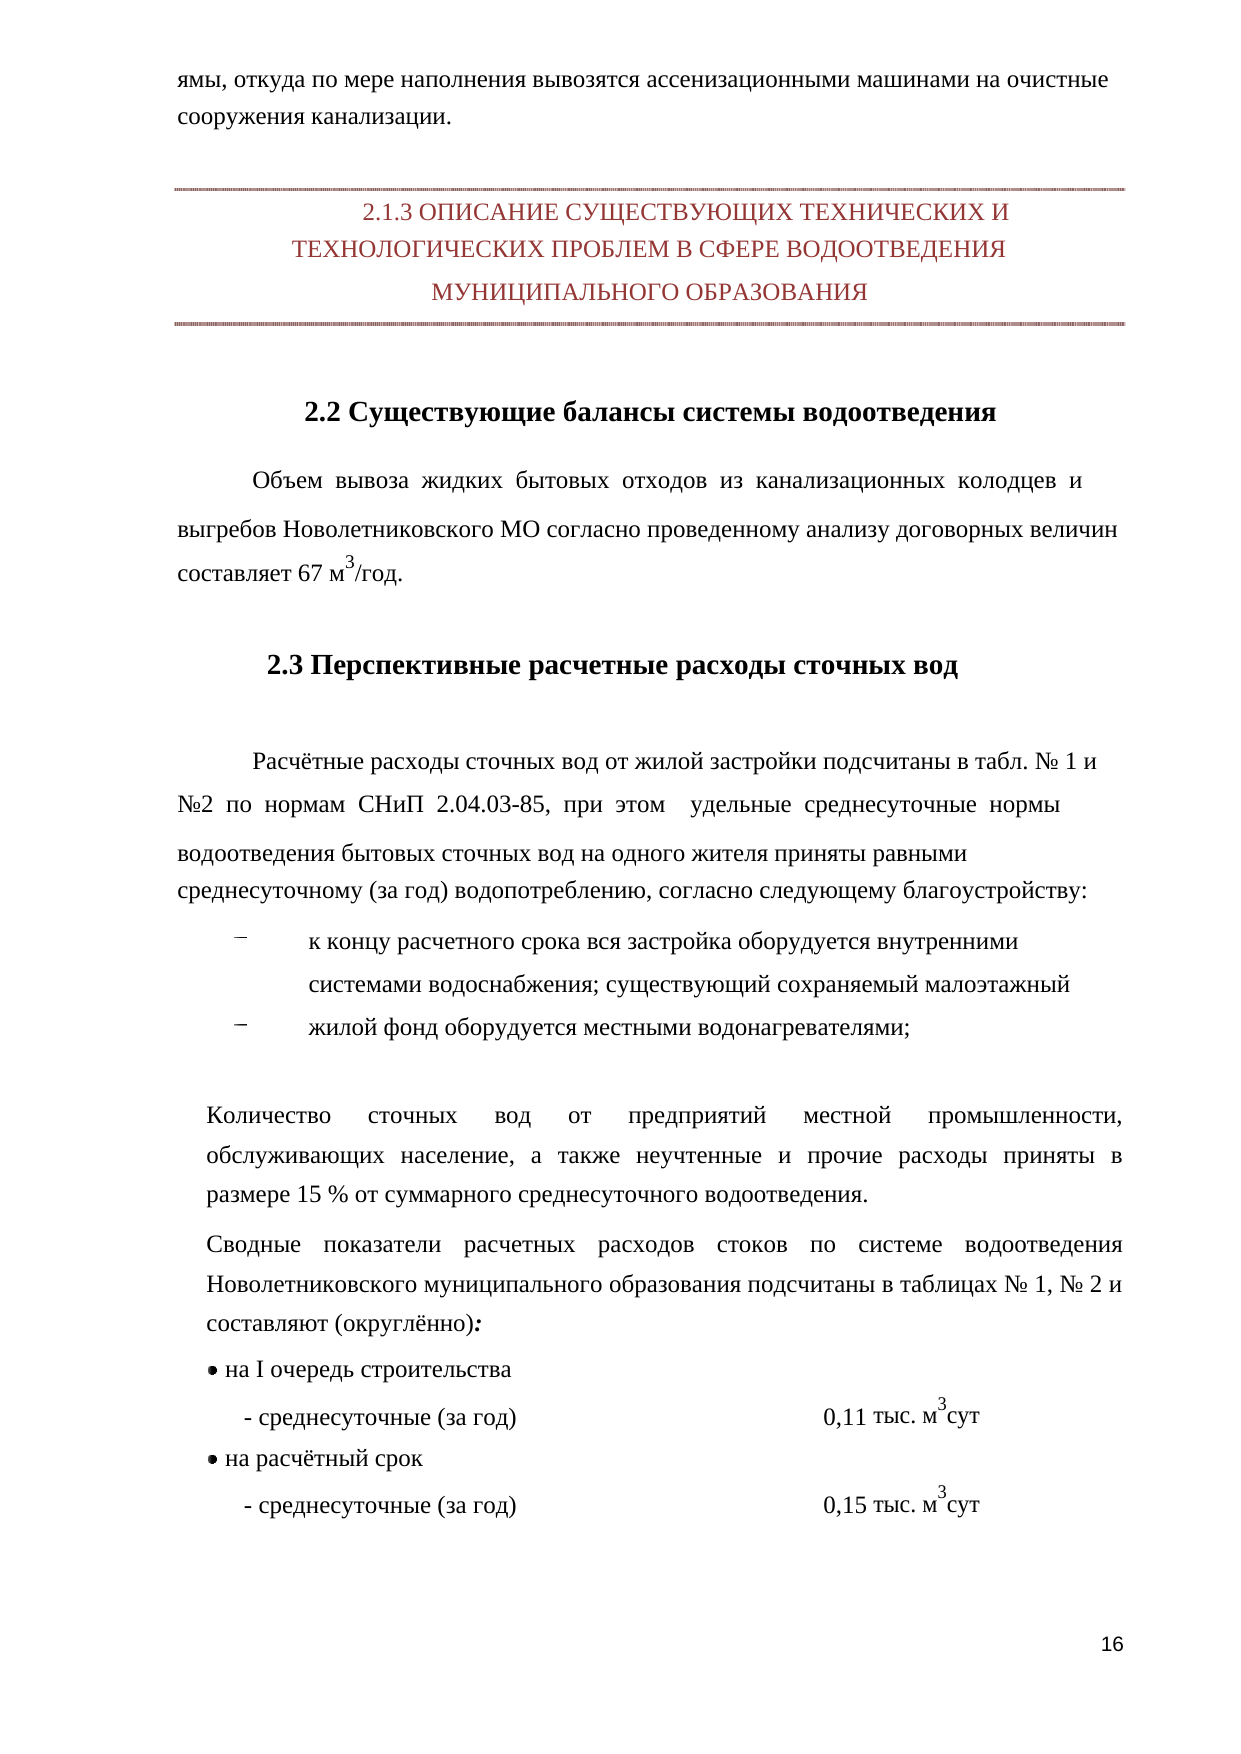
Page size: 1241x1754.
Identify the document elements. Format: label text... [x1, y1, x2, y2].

text к концу расчетного срока вся застройка оборудуется внутренними системами водоснабжения; существующий сохраняемый малоэтажный жилой фонд оборудуется местными водонагревателями; [308, 926, 1121, 1041]
picture [206, 1352, 230, 1383]
picture [233, 1006, 262, 1037]
picture [206, 1441, 225, 1472]
text 2.2 Существующие балансы системы водоотведения [304, 394, 1123, 428]
text 16 [177, 1632, 1123, 1656]
text Объем вывоза жидких бытовых отходов из канализационных колодцев и [252, 465, 1123, 494]
text №2 по нормам СНиП 2.04.03-85, при этом удельные среднесуточные нормы [177, 789, 1123, 818]
picture [174, 322, 1126, 326]
text 2.1.3 ОПИСАНИЕ СУЩЕСТВУЮЩИХ ТЕХНИЧЕСКИХ И ТЕХНОЛОГИЧЕСКИХ ПРОБЛЕМ В СФЕРЕ ВОДООТВЕДЕНИЯ [292, 197, 1011, 262]
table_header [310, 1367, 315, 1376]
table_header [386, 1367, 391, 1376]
text выгребов Новолетниковского МО согласно проведенному анализу договорных величин составляет 67 м3/год. [177, 514, 1123, 588]
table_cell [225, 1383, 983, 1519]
text Количество сточных вод от предприятий местной промышленности, обслуживающих население, а также неучтенные и прочие расходы приняты в размере 15 % от суммарного среднесуточного водоотведения. [206, 1100, 1123, 1208]
text Расчётные расходы сточных вод от жилой застройки подсчитаны в табл. № 1 и [252, 746, 1123, 774]
text ямы, откуда по мере наполнения вывозятся ассенизационными машинами на очистные сооружения канализации. [177, 64, 1123, 130]
picture [233, 918, 262, 950]
text Сводные показатели расчетных расходов стоков по системе водоотведения Новолетниковского муниципального образования подсчитаны в таблицах № 1, № 2 и составляют (округлённо): [206, 1229, 1123, 1337]
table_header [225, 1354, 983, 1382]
text водоотведения бытовых сточных вод на одного жителя приняты равными среднесуточному (за год) водопотреблению, согласно следующему благоустройству: [177, 838, 1123, 904]
text МУНИЦИПАЛЬНОГО ОБРАЗОВАНИЯ [431, 277, 1123, 306]
text 2.3 Перспективные расчетные расходы сточных вод [267, 647, 1123, 680]
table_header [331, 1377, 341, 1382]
